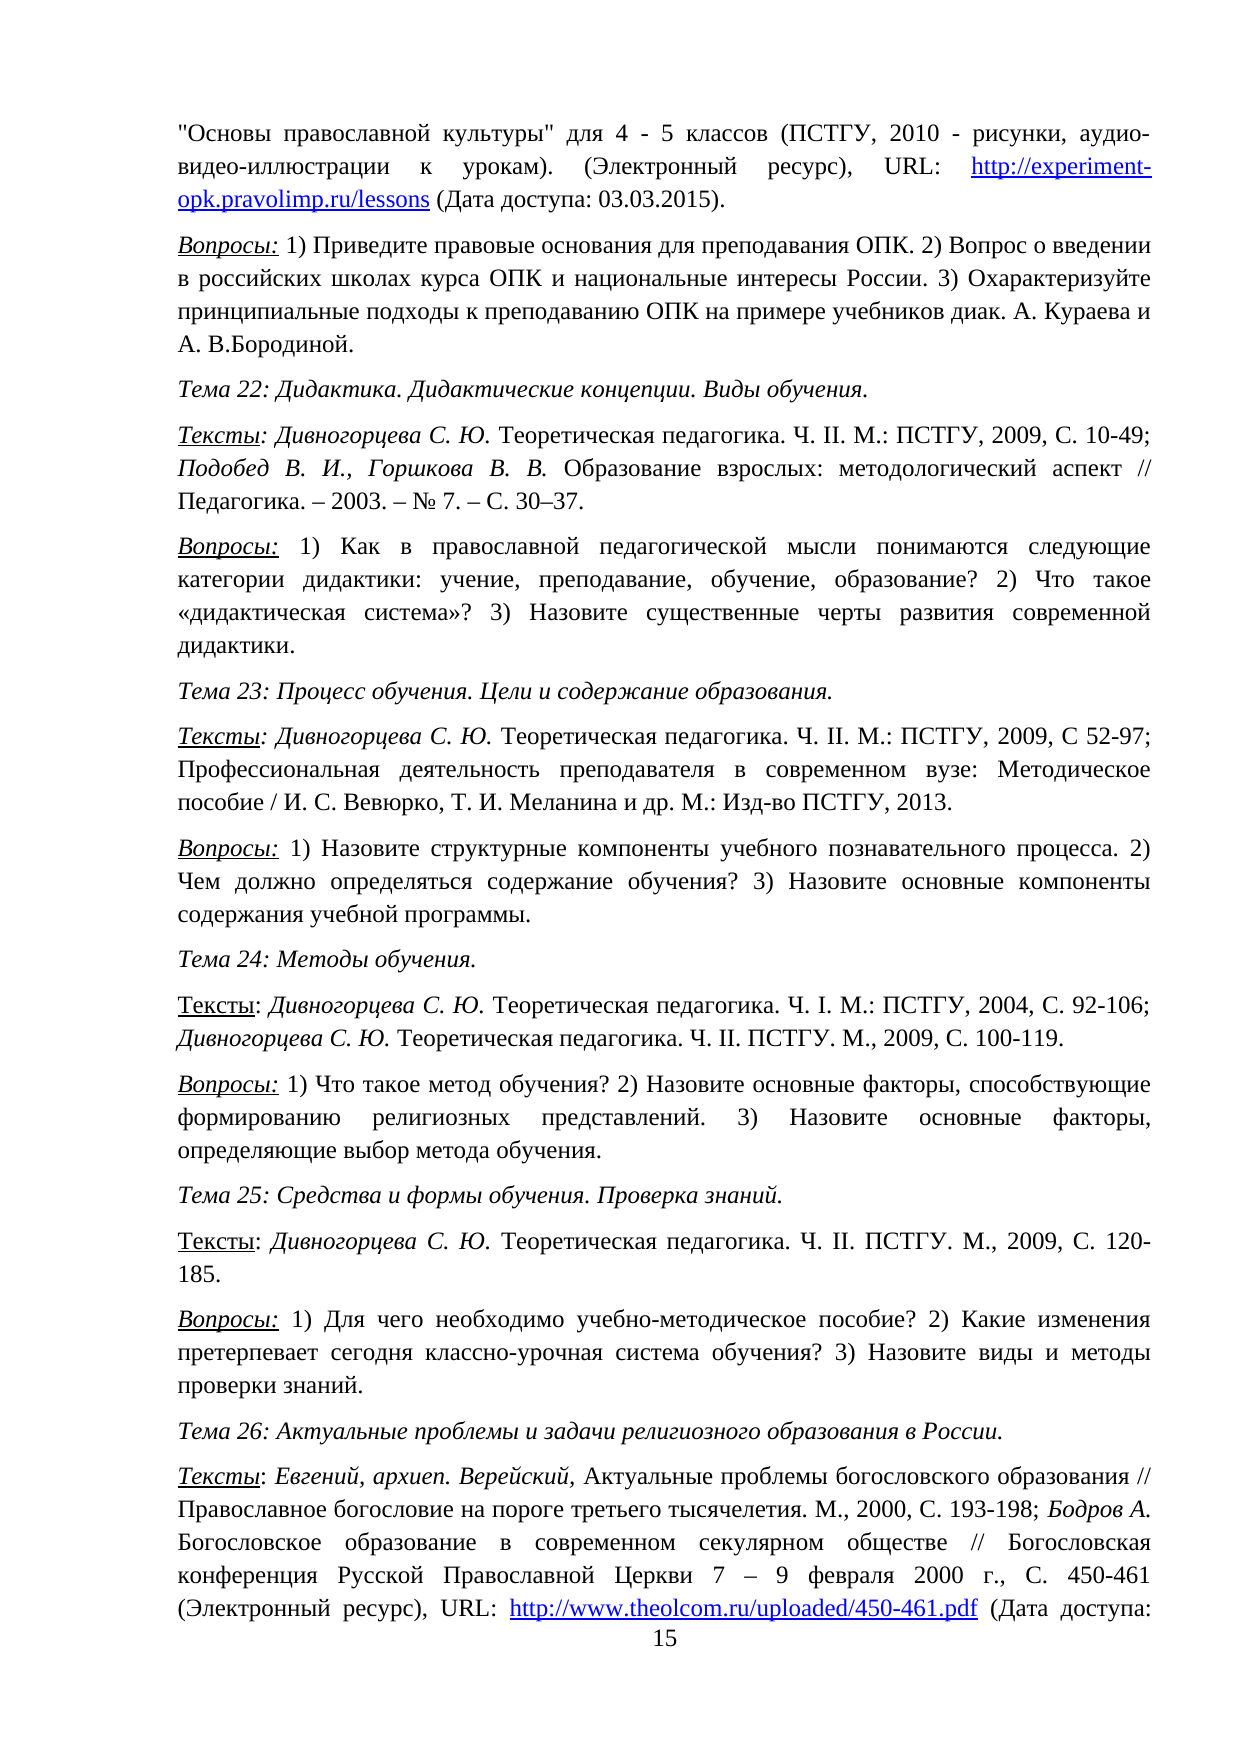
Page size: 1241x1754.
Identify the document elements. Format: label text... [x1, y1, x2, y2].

text Тексты: Дивногорцева С. Ю. Теоретическая педагогика. Ч. II. М.: ПСТГУ, 2009, С. 10-49; Подобед В. И., Горшкова В. В. Образование взрослых: методологический аспект // Педагогика. – 2003. – № 7. – С. 30–37. [177, 420, 1152, 514]
text Вопросы: 1) Как в православной педагогической мысли понимаются следующие категории дидактики: учение, преподавание, обучение, образование? 2) Что такое «дидактическая система»? 3) Назовите существенные черты развития современной дидактики. [177, 531, 1152, 659]
text Тексты: Дивногорцева С. Ю. Теоретическая педагогика. Ч. II. М.: ПСТГУ, 2009, С 52-97; Профессиональная деятельность преподавателя в современном вузе: Методическое пособие / И. С. Вевюрко, Т. И. Меланина и др. М.: Изд-во ПСТГУ, 2013. [177, 721, 1152, 816]
text Вопросы: 1) Что такое метод обучения? 2) Назовите основные факторы, способствующие формированию религиозных представлений. 3) Назовите основные факторы, определяющие выбор метода обучения. [177, 1069, 1152, 1163]
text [177, 118, 1152, 213]
text Вопросы: 1) Приведите правовые основания для преподавания ОПК. 2) Вопрос о введении в российских школах курса ОПК и национальные интересы России. 3) Охарактеризуйте принципиальные подходы к преподаванию ОПК на примере учебников диак. А. Кураева и А. В.Бородиной. [177, 230, 1152, 357]
text Тема 23: Процесс обучения. Цели и содержание образования. [177, 676, 1152, 705]
text Тема 25: Средства и формы обучения. Проверка знаний. [177, 1180, 1152, 1209]
text Тексты: Дивногорцева С. Ю. Теоретическая педагогика. Ч. I. М.: ПСТГУ, 2004, С. 92-106; Дивногорцева С. Ю. Теоретическая педагогика. Ч. II. ПСТГУ. М., 2009, С. 100-119. [177, 990, 1152, 1052]
text Тема 24: Методы обучения. [177, 944, 1152, 973]
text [177, 1461, 1152, 1622]
text Вопросы: 1) Назовите структурные компоненты учебного познавательного процесса. 2) Чем должно определяться содержание обучения? 3) Назовите основные компоненты содержания учебной программы. [177, 833, 1152, 928]
text Вопросы: 1) Для чего необходимо учебно-методическое пособие? 2) Какие изменения претерпевает сегодня классно-урочная система обучения? 3) Назовите виды и методы проверки знаний. [177, 1304, 1152, 1399]
text Тема 22: Дидактика. Дидактические концепции. Виды обучения. [177, 374, 1152, 403]
text Тема 26: Актуальные проблемы и задачи религиозного образования в России. [177, 1416, 1152, 1444]
text Тексты: Дивногорцева С. Ю. Теоретическая педагогика. Ч. II. ПСТГУ. М., 2009, С. 120-185. [177, 1226, 1152, 1287]
